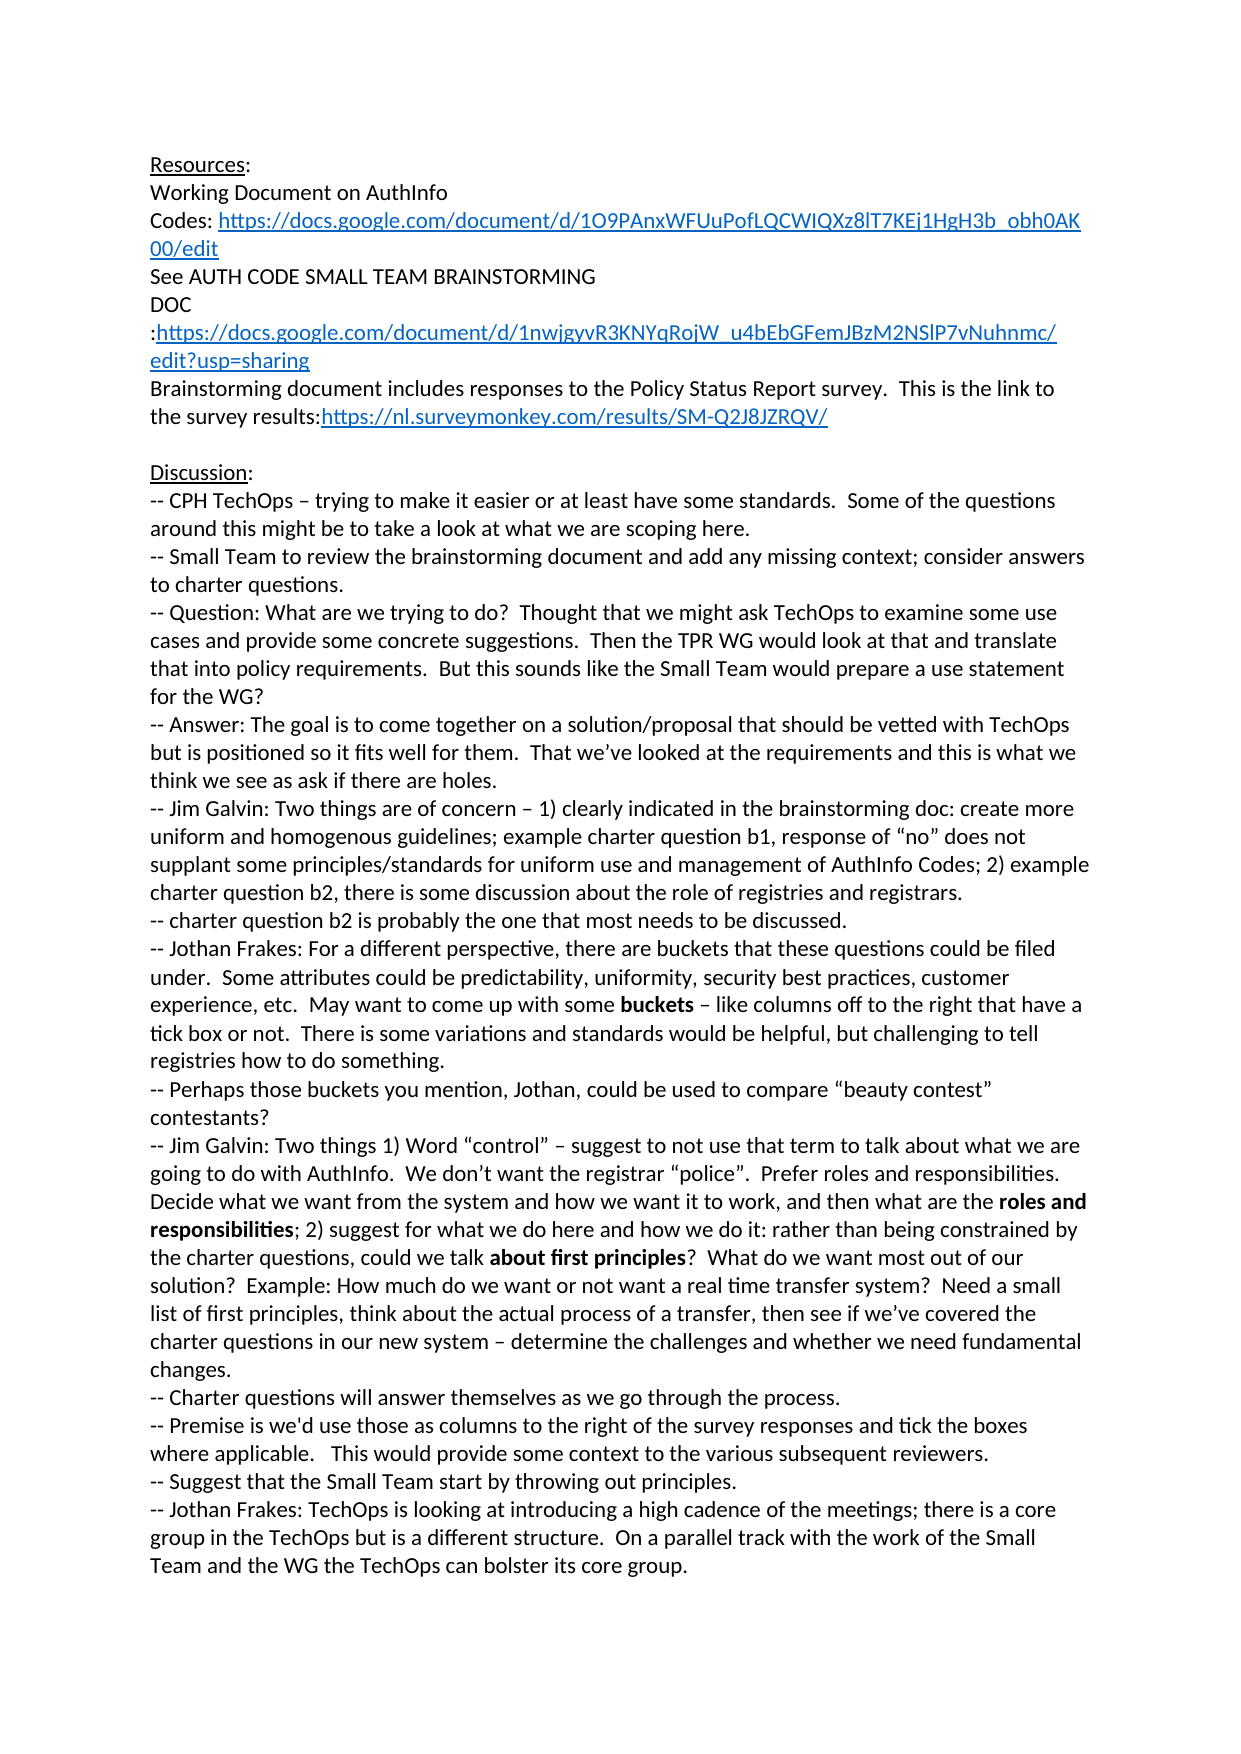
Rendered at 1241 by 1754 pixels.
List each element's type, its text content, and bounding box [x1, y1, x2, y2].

text Resources: [150, 150, 1090, 178]
text -- Perhaps those buckets you mention, Jothan, could be used to compare “beauty contest” contestants? [150, 1075, 1090, 1131]
text -- Premise is we'd use those as columns to the right of the survey responses and tick the boxes where applicable. This would provide some context to the various subsequent reviewers. [150, 1411, 1090, 1467]
text -- Jim Galvin: Two things 1) Word “control” – suggest to not use that term to talk about what we are going to do with AuthInfo. We don’t want the registrar “police”. Prefer roles and responsibilities. Decide what we want from the system and how we want it to work, and then what are the roles and responsibilities; 2) suggest for what we do here and how we do it: rather than being constrained by the charter questions, could we talk about first principles? What do we want most out of our solution? Example: How much do we want or not want a real time transfer system? Need a small list of first principles, think about the actual process of a transfer, then see if we’ve covered the charter questions in our new system – determine the challenges and whether we need fundamental changes. [150, 1131, 1090, 1383]
text -- CPH TechOps – trying to make it easier or at least have some standards. Some of the questions around this might be to take a look at what we are scoping here. [150, 486, 1090, 542]
text Working Document on AuthInfo Codes: https://docs.google.com/document/d/1O9PAnxWFUuPofLQCWIQXz8lT7KEj1HgH3b_obh0AK00/edit [150, 178, 1090, 262]
text -- Question: What are we trying to do? Thought that we might ask TechOps to examine some use cases and provide some concrete suggestions. Then the TPR WG would look at that and translate that into policy requirements. But this sounds like the Small Team would prepare a use statement for the WG? [150, 598, 1090, 710]
text -- charter question b2 is probably the one that most needs to be discussed. [150, 907, 1090, 934]
text -- Charter questions will answer themselves as we go through the process. [150, 1383, 1090, 1411]
text -- Answer: The goal is to come together on a solution/proposal that should be vetted with TechOps but is positioned so it fits well for them. That we’ve looked at the requirements and this is what we think we see as ask if there are holes. [150, 710, 1090, 794]
text See AUTH CODE SMALL TEAM BRAINSTORMING DOC:https://docs.google.com/document/d/1nwjgyvR3KNYqRojW_u4bEbGFemJBzM2NSlP7vNuhnmc/edit?usp=sharing [150, 262, 1090, 374]
text -- Jothan Frakes: For a different perspective, there are buckets that these questions could be filed under. Some attributes could be predictability, uniformity, security best practices, customer experience, etc. May want to come up with some buckets – like columns off to the right that have a tick box or not. There is some variations and standards would be helpful, but challenging to tell registries how to do something. [150, 934, 1090, 1075]
text -- Small Team to review the brainstorming document and add any missing context; consider answers to charter questions. [150, 542, 1090, 598]
text -- Jim Galvin: Two things are of concern – 1) clearly indicated in the brainstorming doc: create more uniform and homogenous guidelines; example charter question b1, response of “no” does not supplant some principles/standards for uniform use and management of AuthInfo Codes; 2) example charter question b2, there is some discussion about the role of registries and registrars. [150, 794, 1090, 907]
text Discussion: [150, 458, 1090, 486]
text -- Suggest that the Small Team start by throwing out principles. [150, 1467, 1090, 1495]
text -- Jothan Frakes: TechOps is looking at introducing a high cadence of the meetings; there is a core group in the TechOps but is a different structure. On a parallel track with the work of the Small Team and the WG the TechOps can bolster its core group. [150, 1495, 1090, 1579]
text Brainstorming document includes responses to the Policy Status Report survey. This is the link to the survey results:https://nl.surveymonkey.com/results/SM-Q2J8JZRQV/ [150, 374, 1090, 430]
